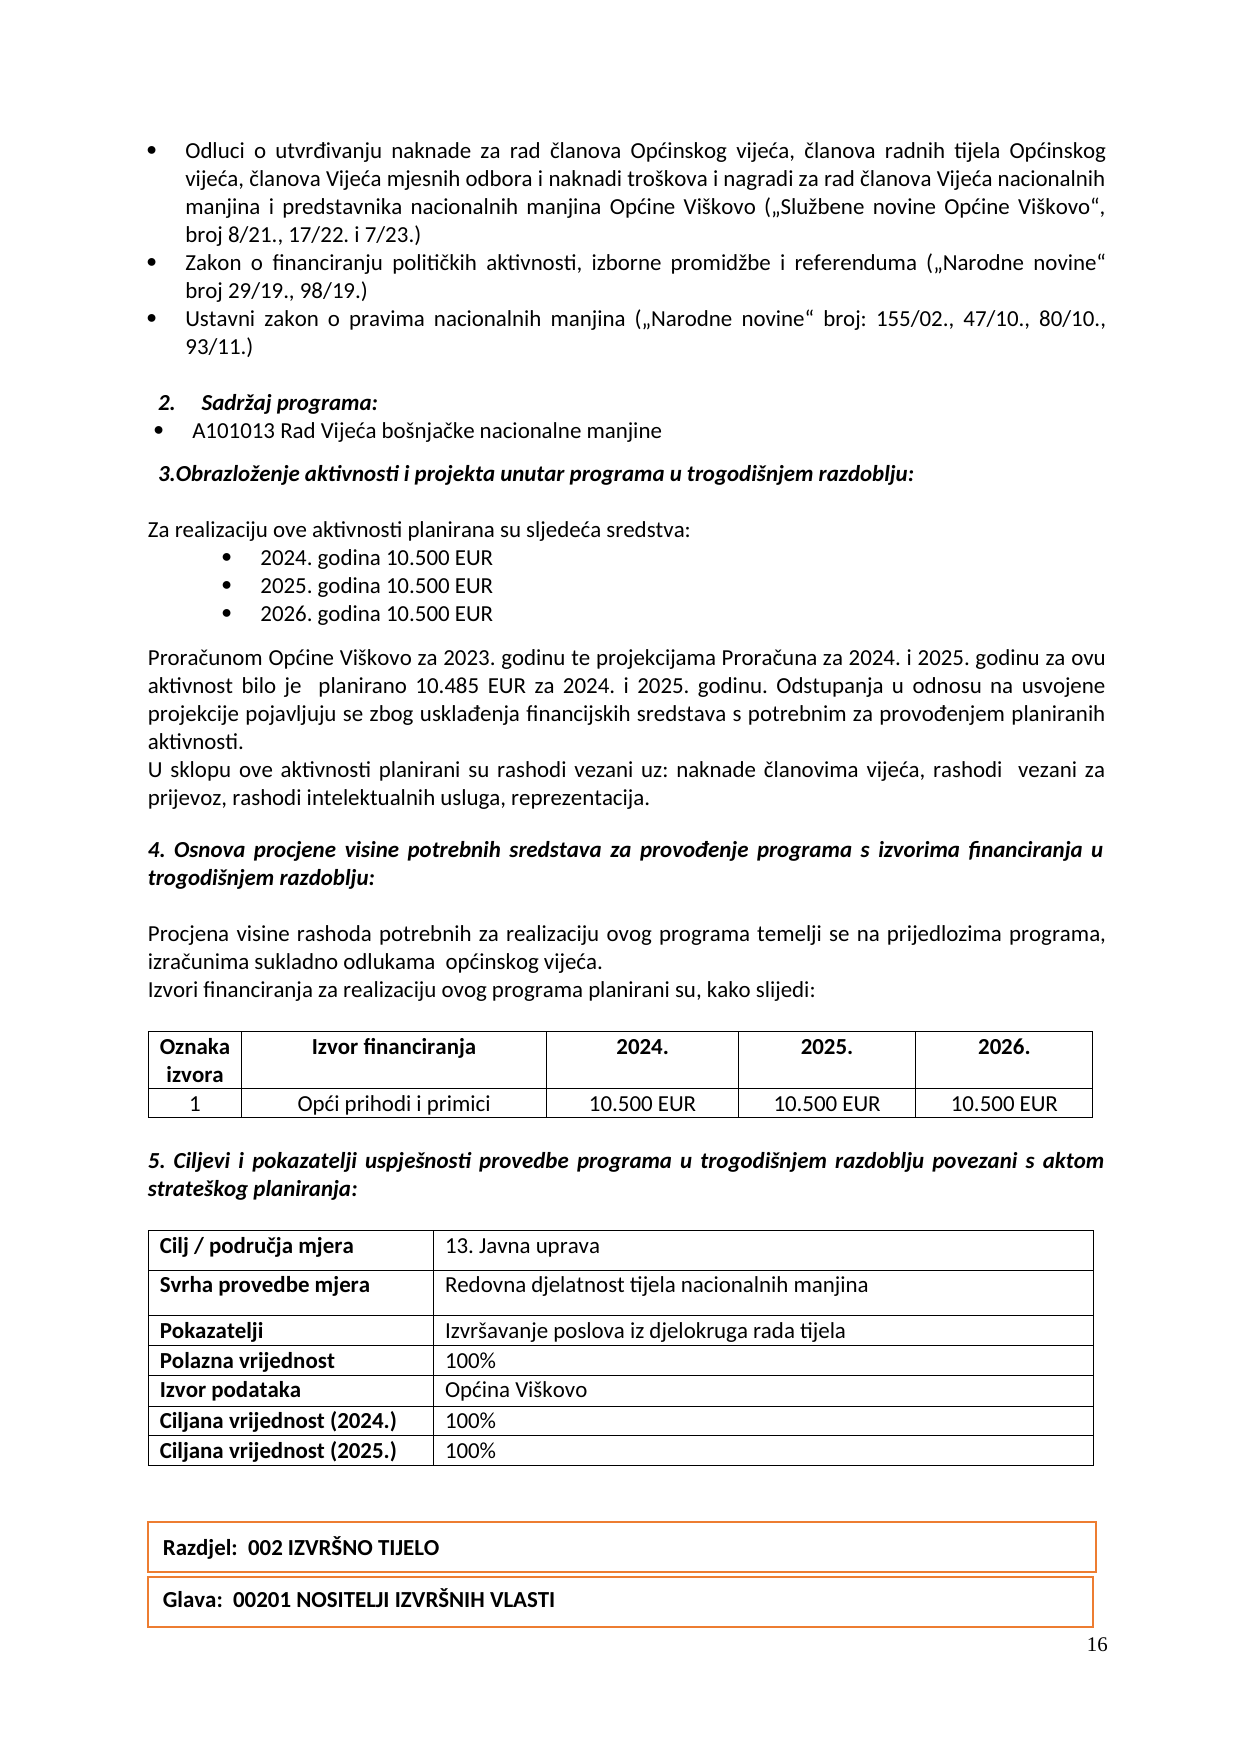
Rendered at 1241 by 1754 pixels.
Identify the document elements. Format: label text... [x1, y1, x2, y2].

list 2025. godina 10.500 EUR [223, 571, 1107, 599]
list 2024. godina 10.500 EUR [223, 543, 1107, 571]
table_cell 1 [149, 1089, 241, 1117]
table_header Oznaka izvora [149, 1032, 241, 1088]
list Zakon o financiranju političkih aktivnosti, izborne promidžbe i referenduma („Narodne novine“ broj 29/19., 98/19.) [148, 248, 1107, 304]
list Ustavni zakon o pravima nacionalnih manjina („Narodne novine“ broj: 155/02., 47/10., 80/10., 93/11.) [148, 304, 1107, 360]
text 5. Ciljevi i pokazatelji uspješnosti provedbe programa u trogodišnjem razdoblju povezani s aktom strateškog planiranja: [148, 1146, 1107, 1202]
table_cell 100% [434, 1436, 1093, 1465]
table_cell Redovna djelatnost tijela nacionalnih manjina [434, 1271, 1093, 1315]
table_cell Pokazatelji [149, 1316, 433, 1345]
table_cell Polazna vrijednost [149, 1346, 433, 1374]
table_header 2025. [739, 1032, 915, 1088]
table_cell Ciljana vrijednost (2024.) [149, 1407, 433, 1435]
table_cell Opći prihodi i primici [242, 1089, 546, 1117]
table_cell Izvor podataka [149, 1376, 433, 1406]
text 2. Sadržaj programa: [148, 388, 1107, 416]
text U sklopu ove aktivnosti planirani su rashodi vezani uz: naknade članovima vijeća, rashodi vezani za prijevoz, rashodi intelektualnih usluga, reprezentacija. [148, 755, 1107, 811]
table_header 13. Javna uprava [434, 1231, 1093, 1269]
table_cell Općina Viškovo [434, 1376, 1093, 1406]
text 3.Obrazloženje aktivnosti i projekta unutar programa u trogodišnjem razdoblju: [148, 459, 1107, 487]
table_cell Svrha provedbe mjera [149, 1271, 433, 1315]
text 4. Osnova procjene visine potrebnih sredstava za provođenje programa s izvorima financiranja u trogodišnjem razdoblju: [148, 835, 1107, 891]
table_header Cilj / područja mjera [149, 1231, 433, 1269]
list 2026. godina 10.500 EUR [223, 599, 1107, 627]
text Izvori financiranja za realizaciju ovog programa planirani su, kako slijedi: [148, 975, 1107, 1003]
table_cell 10.500 EUR [739, 1089, 915, 1117]
table_cell Ciljana vrijednost (2025.) [149, 1436, 433, 1465]
table_header 2026. [916, 1032, 1092, 1088]
table_cell 10.500 EUR [916, 1089, 1092, 1117]
table_header Izvor financiranja [242, 1032, 546, 1088]
table_cell Izvršavanje poslova iz djelokruga rada tijela [434, 1316, 1093, 1345]
table_cell 10.500 EUR [547, 1089, 738, 1117]
table_header 2024. [547, 1032, 738, 1088]
table_cell 100% [434, 1407, 1093, 1435]
list Odluci o utvrđivanju naknade za rad članova Općinskog vijeća, članova radnih tijela Općinskog vijeća, članova Vijeća mjesnih odbora i naknadi troškova i nagradi za rad članova Vijeća nacionalnih manjina i predstavnika nacionalnih manjina Općine Viškovo („Službene novine Općine Viškovo“, broj 8/21., 17/22. i 7/23.) [148, 136, 1107, 248]
text Za realizaciju ove aktivnosti planirana su sljedeća sredstva: [148, 515, 1107, 543]
text Procjena visine rashoda potrebnih za realizaciju ovog programa temelji se na prijedlozima programa, izračunima sukladno odlukama općinskog vijeća. [148, 919, 1107, 975]
text Proračunom Općine Viškovo za 2023. godinu te projekcijama Proračuna za 2024. i 2025. godinu za ovu aktivnost bilo je planirano 10.485 EUR za 2024. i 2025. godinu. Odstupanja u odnosu na usvojene projekcije pojavljuju se zbog usklađenja financijskih sredstava s potrebnim za provođenjem planiranih aktivnosti. [148, 643, 1107, 755]
list A101013 Rad Vijeća bošnjačke nacionalne manjine [154, 416, 1107, 444]
table_cell 100% [434, 1346, 1093, 1374]
